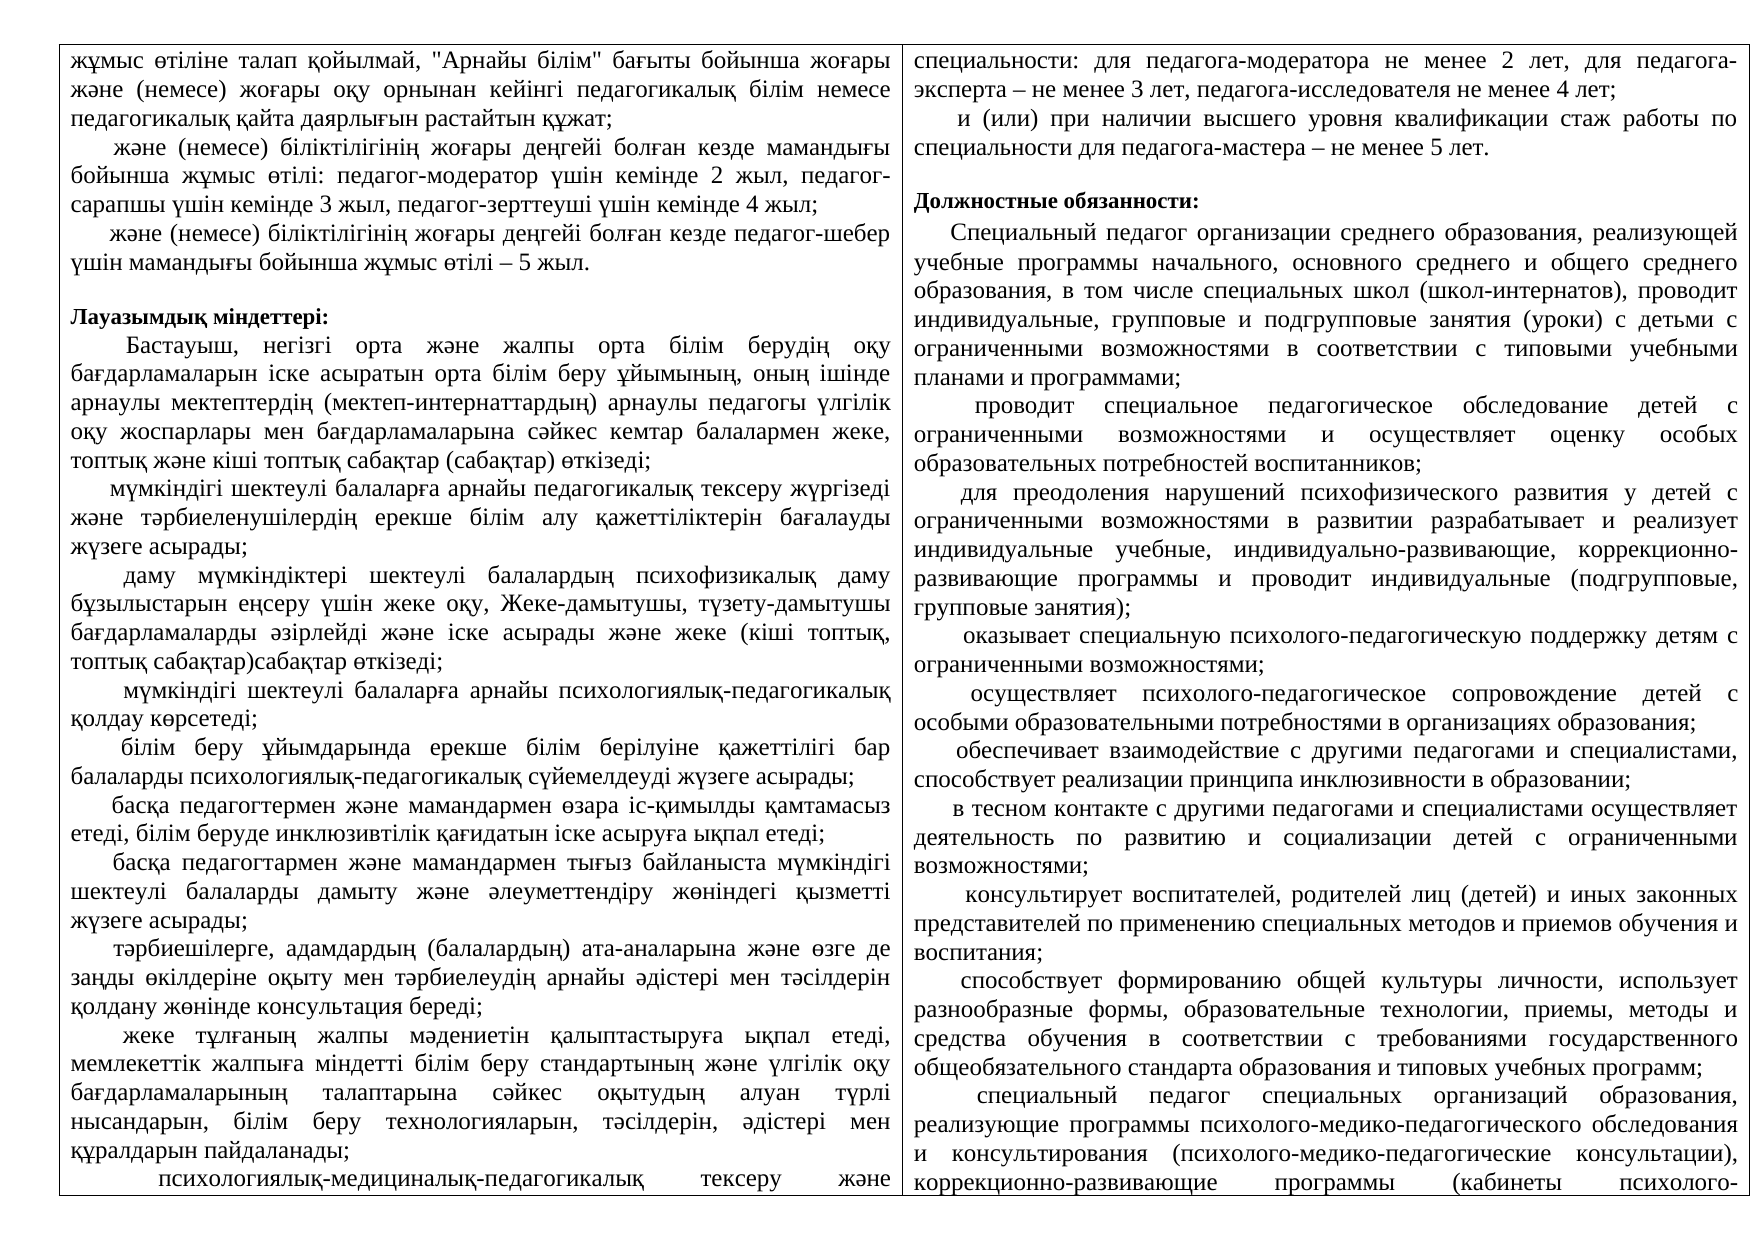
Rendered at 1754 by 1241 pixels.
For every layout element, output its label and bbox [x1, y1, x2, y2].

table_header [903, 45, 1749, 1195]
table_header [60, 45, 902, 1195]
